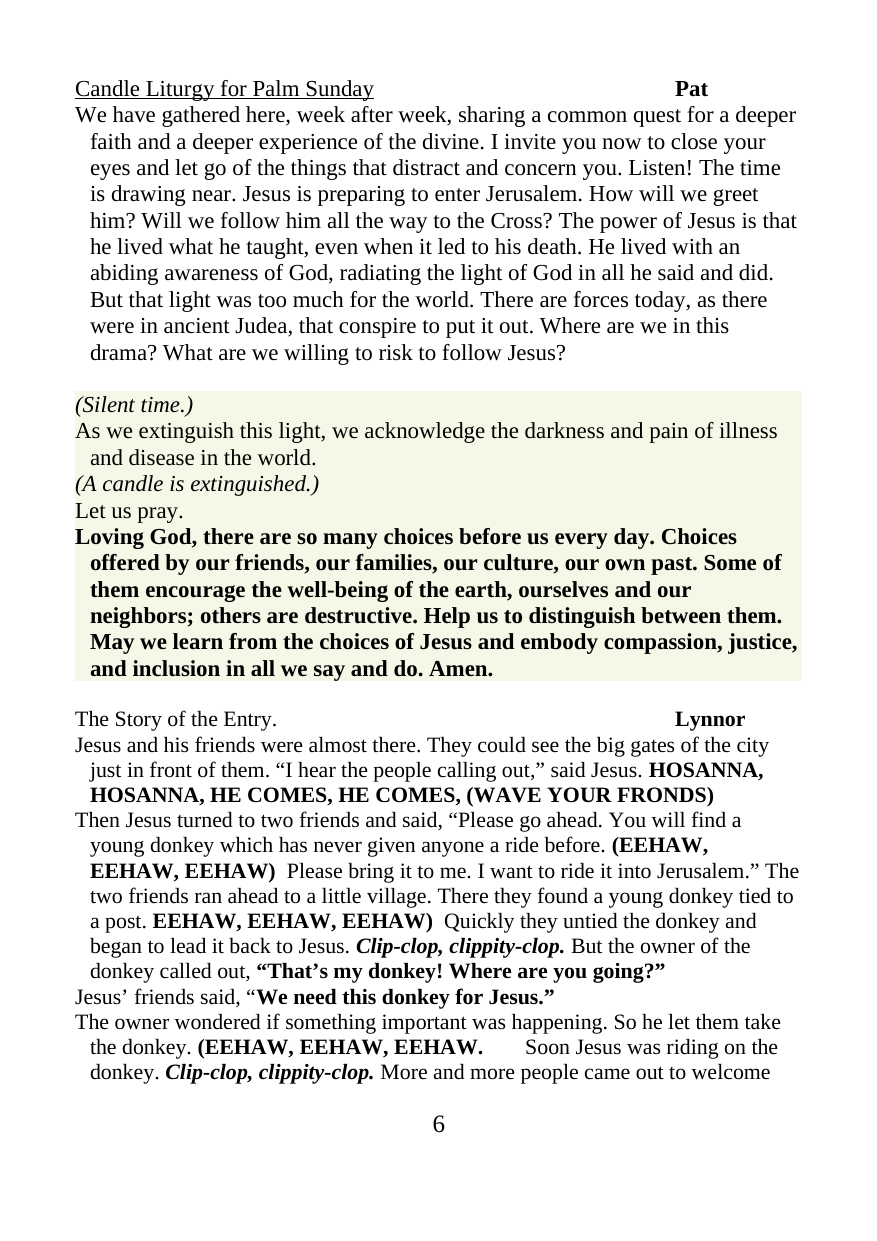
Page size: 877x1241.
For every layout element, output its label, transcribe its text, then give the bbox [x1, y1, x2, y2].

text As we extinguish this light, we acknowledge the darkness and pain of illness and disease in the world. [75, 418, 802, 470]
text (Silent time.) [75, 391, 802, 418]
text Loving God, there are so many choices before us every day. Choices offered by our friends, our families, our culture, our own past. Some of them encourage the well-being of the earth, ourselves and our neighbors; others are destructive. Help us to distinguish between them. May we learn from the choices of Jesus and embody compassion, justice, and inclusion in all we say and do. Amen. [75, 523, 802, 681]
text Candle Liturgy for Palm Sunday Pat [75, 75, 802, 101]
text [75, 1009, 802, 1084]
text Jesus’ friends said, “We need this donkey for Jesus.” [75, 984, 802, 1009]
text (A candle is extinguished.) [75, 470, 802, 497]
text Let us pray. [75, 497, 802, 523]
text Jesus and his friends were almost there. They could see the big gates of the city just in front of them. “I hear the people calling out,” said Jesus. HOSANNA, HOSANNA, HE COMES, HE COMES, (WAVE YOUR FRONDS) [75, 732, 802, 807]
text Then Jesus turned to two friends and said, “Please go ahead. You will find a young donkey which has never given anyone a ride before. (EEHAW, EEHAW, EEHAW) Please bring it to me. I want to ride it into Jerusalem.” The two friends ran ahead to a little village. There they found a young donkey tied to a post. EEHAW, EEHAW, EEHAW) Quickly they untied the donkey and began to lead it back to Jesus. Clip-clop, clippity-clop. But the owner of the donkey called out, “That’s my donkey! Where are you going?” [75, 807, 802, 984]
text We have gathered here, week after week, sharing a common quest for a deeper faith and a deeper experience of the divine. I invite you now to close your eyes and let go of the things that distract and concern you. Listen! The time is drawing near. Jesus is preparing to enter Jerusalem. How will we greet him? Will we follow him all the way to the Cross? The power of Jesus is that he lived what he taught, even when it led to his death. He lived with an abiding awareness of God, radiating the light of God in all he said and did. But that light was too much for the world. There are forces today, as there were in ancient Judea, that conspire to put it out. Where are we in this drama? What are we willing to risk to follow Jesus? [75, 101, 802, 365]
text The Story of the Entry. Lynnor [75, 706, 802, 732]
